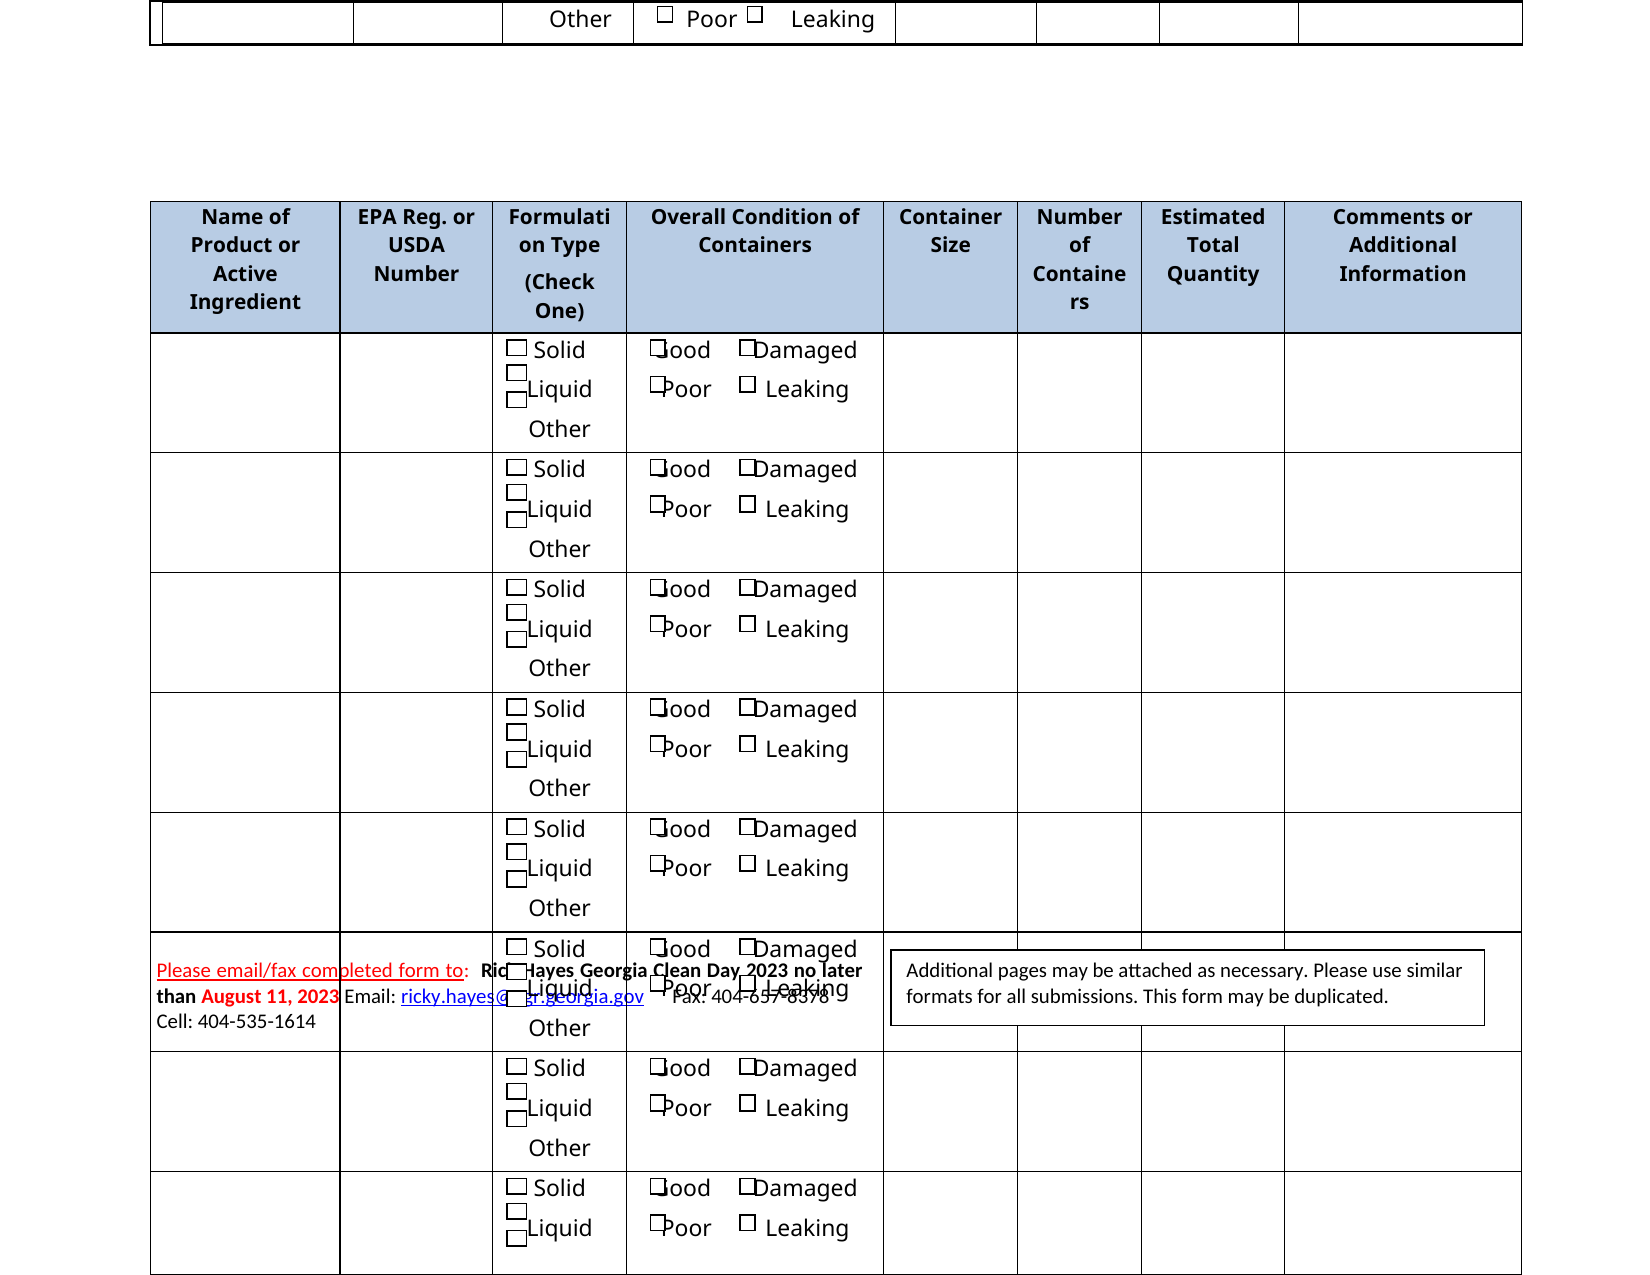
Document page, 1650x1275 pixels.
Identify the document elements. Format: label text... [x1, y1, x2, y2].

table_cell [1285, 573, 1521, 692]
table_header Number of Containers [1018, 202, 1141, 332]
table_cell Solid Liquid Other [493, 813, 626, 931]
table_cell [151, 933, 339, 1051]
table_cell [884, 813, 1017, 931]
table_cell [1285, 1172, 1521, 1274]
table_cell [151, 693, 339, 812]
table_cell [1285, 1052, 1521, 1171]
table_cell [1018, 933, 1141, 949]
table_header [151, 2, 162, 44]
table_header [896, 3, 1036, 43]
table_cell [1142, 334, 1284, 452]
table_cell [884, 933, 1017, 1051]
table_header Comments or Additional Information [1285, 202, 1521, 332]
table_cell [1142, 453, 1284, 572]
table_cell Solid Liquid Other [493, 334, 626, 452]
table_cell Good Damaged Poor Leaking [627, 693, 883, 812]
table_cell [341, 453, 492, 572]
table_cell [884, 334, 1017, 452]
table_header EPA Reg. or USDA Number [341, 202, 492, 332]
table_cell [1018, 334, 1141, 452]
table_cell [1142, 1172, 1284, 1274]
table_cell [341, 1172, 492, 1274]
table_cell [341, 334, 492, 452]
table_cell [1018, 1172, 1141, 1274]
table_cell Good Damaged Poor Leaking [627, 573, 883, 692]
table_header Name of Product or Active Ingredient [151, 202, 339, 332]
table_cell [341, 813, 492, 931]
table_cell [1142, 693, 1284, 812]
table_cell Good Damaged Poor Leaking [627, 334, 883, 452]
table_cell [1142, 1026, 1284, 1051]
table_cell Good Damaged Poor Leaking [627, 813, 883, 931]
table_header Overall Condition of Containers [627, 202, 883, 332]
table_cell [1285, 933, 1521, 1051]
table_cell [1018, 813, 1141, 931]
table_cell [1142, 933, 1284, 949]
table_cell [1285, 453, 1521, 572]
table_cell [151, 1172, 339, 1274]
table_cell [341, 1052, 492, 1171]
table_header Estimated Total Quantity [1142, 202, 1284, 332]
table_cell [1285, 813, 1521, 931]
table_header [354, 3, 502, 43]
table_header [163, 3, 353, 43]
table_cell [1142, 1052, 1284, 1171]
table_header Container Size [884, 202, 1017, 332]
table_cell [1018, 1052, 1141, 1171]
table_header [1299, 3, 1522, 43]
table_cell Solid Liquid Other [493, 693, 626, 812]
table_header [634, 3, 895, 43]
table_cell [341, 933, 492, 1051]
table_cell [884, 573, 1017, 692]
table_cell [1018, 693, 1141, 812]
table_cell [1142, 573, 1284, 692]
table_cell [1142, 813, 1284, 931]
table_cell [627, 1172, 883, 1274]
table_cell [1018, 573, 1141, 692]
table_cell [151, 453, 339, 572]
table_cell Solid Liquid Other [493, 1172, 626, 1274]
table_cell [1018, 1026, 1141, 1051]
table_cell [151, 334, 339, 452]
table_header [1160, 3, 1298, 43]
table_header [1037, 3, 1159, 43]
table_cell [884, 1052, 1017, 1171]
table_header Formulation Type (Check One) [493, 202, 626, 332]
table_cell [341, 573, 492, 692]
table_cell Solid Liquid Other [493, 573, 626, 692]
table_cell Good Damaged Poor Leaking [627, 1052, 883, 1171]
table_cell [1018, 453, 1141, 572]
table_cell [151, 813, 339, 931]
table_cell Solid Liquid Other [493, 933, 626, 1051]
table_cell [884, 1172, 1017, 1274]
table_cell Good Damaged Poor Leaking [627, 453, 883, 572]
table_cell [884, 453, 1017, 572]
table_cell [1285, 693, 1521, 812]
table_cell [884, 693, 1017, 812]
table_cell Solid Liquid Other [493, 453, 626, 572]
table_header [503, 3, 633, 43]
table_cell [151, 573, 339, 692]
table_cell [151, 1052, 339, 1171]
table_cell [1285, 334, 1521, 452]
table_cell Good Damaged Poor Leaking [627, 933, 883, 1051]
table_cell Solid Liquid Other [493, 1052, 626, 1171]
table_cell [341, 693, 492, 812]
